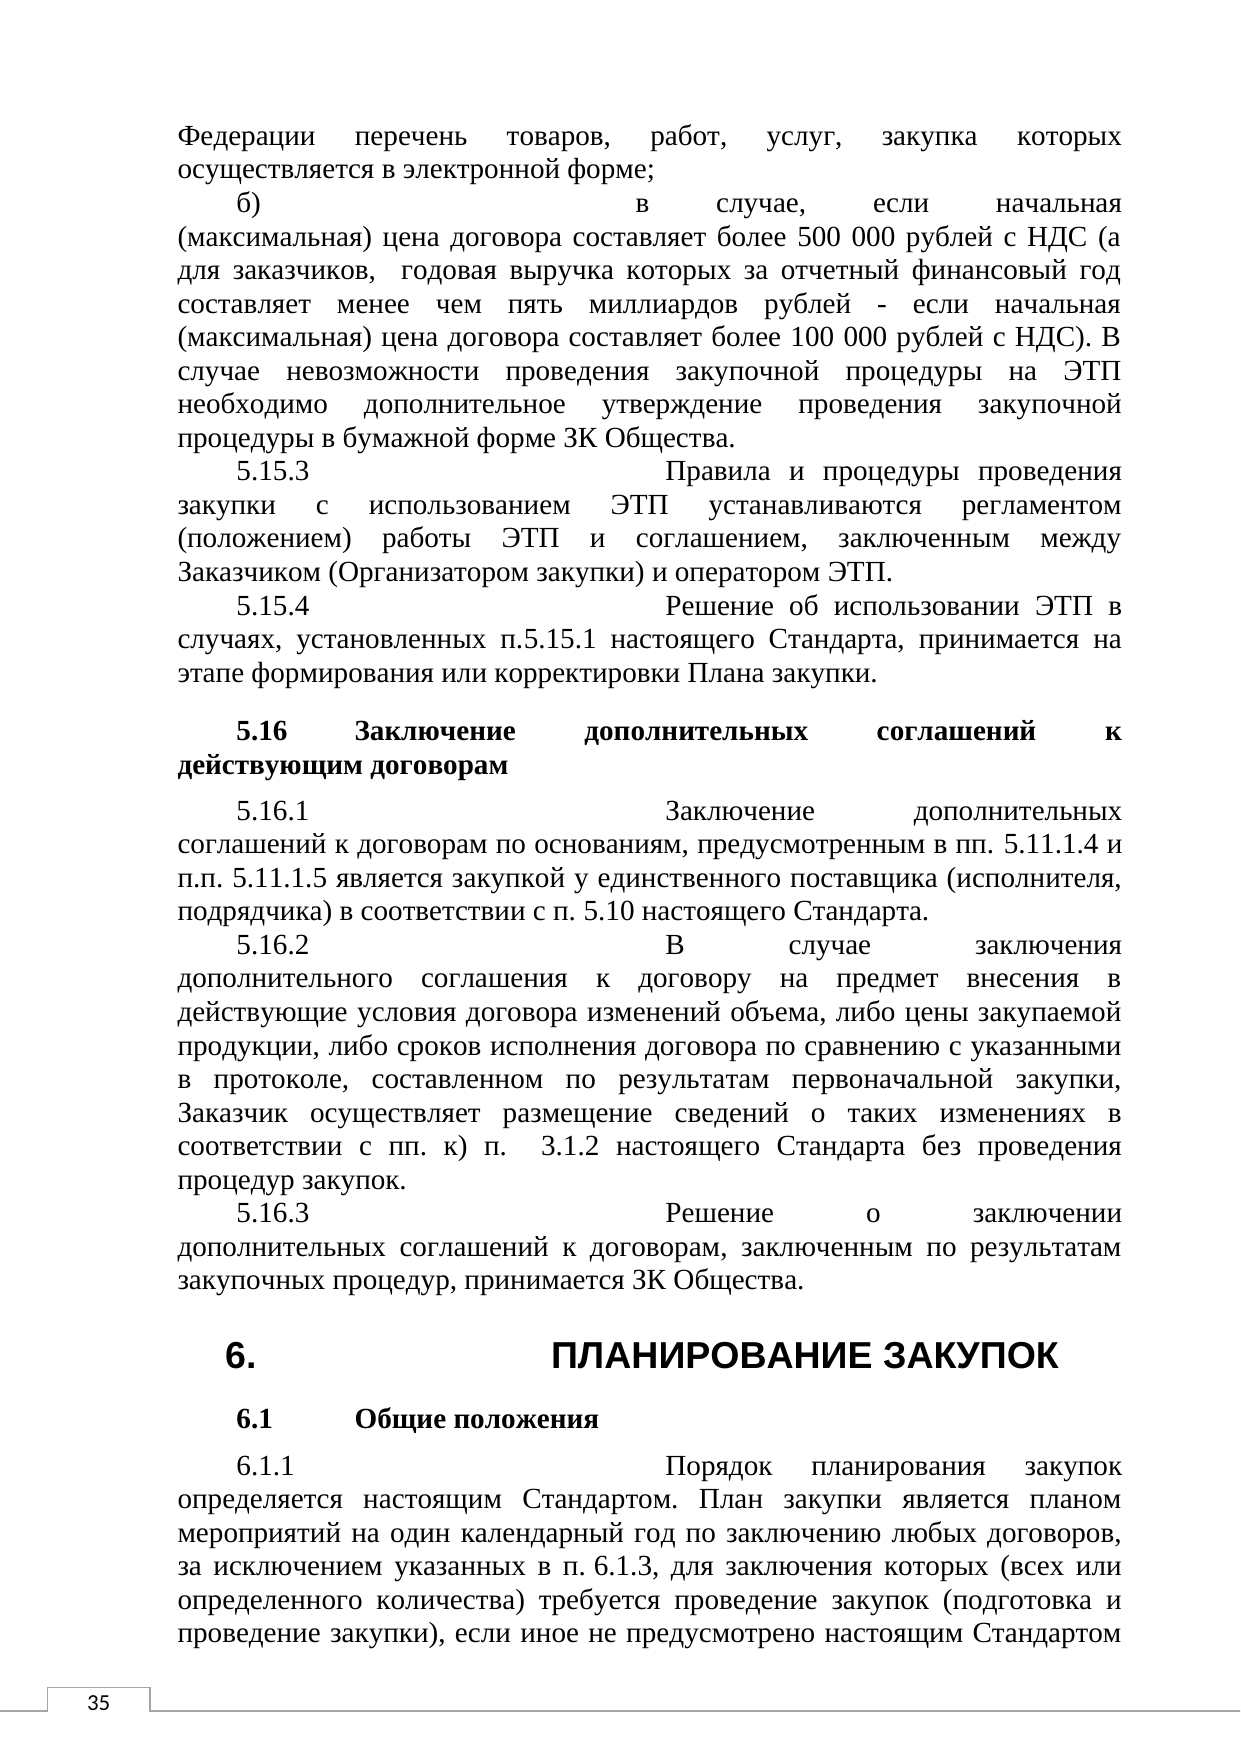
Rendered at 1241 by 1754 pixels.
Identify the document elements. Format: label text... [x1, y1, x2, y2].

text Правила и процедуры проведения закупки с использованием ЭТП устанавливаются регламентом (положением) работы ЭТП и соглашением, заключенным между Заказчиком (Организатором закупки) и оператором ЭТП. [177, 453, 1122, 588]
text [177, 1448, 1122, 1649]
text Планирование закупок [177, 1333, 1122, 1377]
text Решение о заключении дополнительных соглашений к договорам, заключенным по результатам закупочных процедур, принимается ЗК Общества. [177, 1195, 1122, 1296]
text Заключение дополнительных соглашений к договорам по основаниям, предусмотренным в пп. 5.11.1.4 и п.п. 5.11.1.5 является закупкой у единственного поставщика (исполнителя, подрядчика) в соответствии с п. 5.10 настоящего Стандарта. [177, 793, 1122, 927]
text Общие положения [177, 1402, 1122, 1435]
text Решение об использовании ЭТП в случаях, установленных п.5.15.1 настоящего Стандарта, принимается на этапе формирования или корректировки Плана закупки. [177, 588, 1122, 688]
text В случае заключения дополнительного соглашения к договору на предмет внесения в действующие условия договора изменений объема, либо цены закупаемой продукции, либо сроков исполнения договора по сравнению с указанными в протоколе, составленном по результатам первоначальной закупки, Заказчик осуществляет размещение сведений о таких изменениях в соответствии с пп. к) п. 3.1.2 настоящего Стандарта без проведения процедур закупок. [177, 927, 1122, 1195]
text Заключение дополнительных соглашений к действующим договорам [177, 713, 1122, 780]
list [177, 118, 1122, 185]
list в случае, если начальная (максимальная) цена договора составляет более 500 000 рублей с НДС (а для заказчиков, годовая выручка которых за отчетный финансовый год составляет менее чем пять миллиардов рублей - если начальная (максимальная) цена договора составляет более 100 000 рублей с НДС). В случае невозможности проведения закупочной процедуры на ЭТП необходимо дополнительное утверждение проведения закупочной процедуры в бумажной форме ЗК Общества. [177, 185, 1122, 453]
